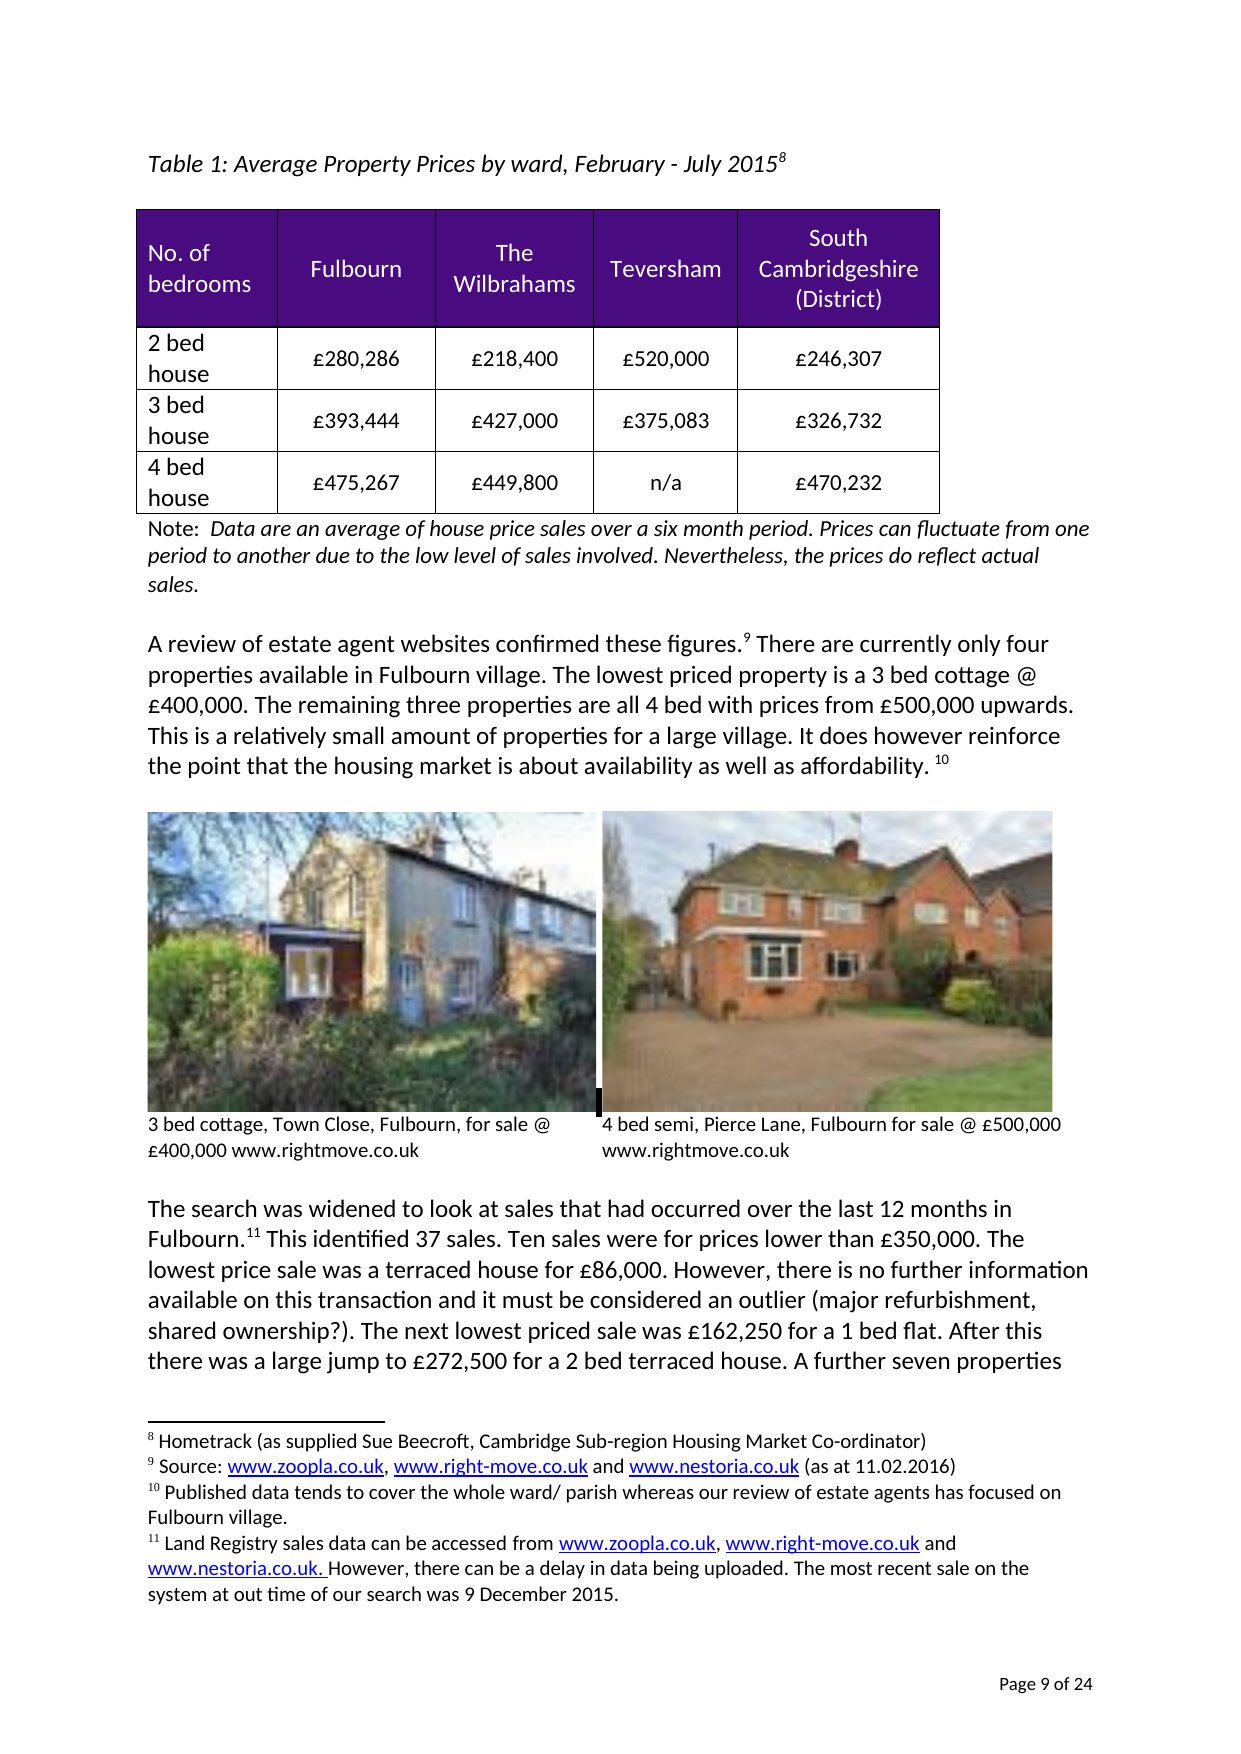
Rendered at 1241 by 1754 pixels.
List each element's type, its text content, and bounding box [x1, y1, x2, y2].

picture [147, 812, 597, 1112]
table_header No. of bedrooms [137, 210, 277, 326]
table_cell 3 bed house [137, 390, 277, 451]
table_header 4 bed semi, Pierce Lane, Fulbourn for sale @ £500,000 www.rightmove.co.uk [591, 1111, 1104, 1162]
table_cell 4 bed house [137, 452, 277, 513]
table_cell 2 bed house [137, 328, 277, 388]
table_cell £427,000 [436, 390, 593, 451]
text A review of estate agent websites confirmed these figures. There are currently only four properties available in Fulbourn village. The lowest priced property is a 3 bed cottage @ £400,000. The remaining three properties are all 4 bed with prices from £500,000 upwards. This is a relatively small amount of properties for a large village. It does however reinforce the point that the housing market is about availability as well as affordability. [148, 628, 1092, 781]
table_cell £475,267 [278, 452, 435, 513]
table_cell £393,444 [278, 390, 435, 451]
table_cell £470,232 [738, 452, 939, 513]
table_cell £280,286 [278, 328, 435, 388]
table_cell £520,000 [594, 328, 737, 388]
table_header South Cambridgeshire (District) [738, 210, 939, 326]
table_header Fulbourn [278, 210, 435, 326]
table_cell £218,400 [436, 328, 593, 388]
table_header Teversham [594, 210, 737, 326]
table_cell £375,083 [594, 390, 737, 451]
table_cell £449,800 [436, 452, 593, 513]
table_cell £326,732 [738, 390, 939, 451]
picture [602, 811, 1053, 1112]
table_cell £246,307 [738, 328, 939, 388]
table_cell n/a [594, 452, 737, 513]
table_header 3 bed cottage, Town Close, Fulbourn, for sale @ £400,000 www.rightmove.co.uk [136, 1111, 591, 1162]
text Note: Data are an average of house price sales over a six month period. Prices can fluctuate from one period to another due to the low level of sales involved. Nevertheless, the prices do reflect actual sales. [148, 514, 1092, 598]
table_header The Wilbrahams [436, 210, 593, 326]
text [148, 1193, 1092, 1376]
subtitle Table 1: Average Property Prices by ward, February - July 2015 [148, 148, 1092, 178]
